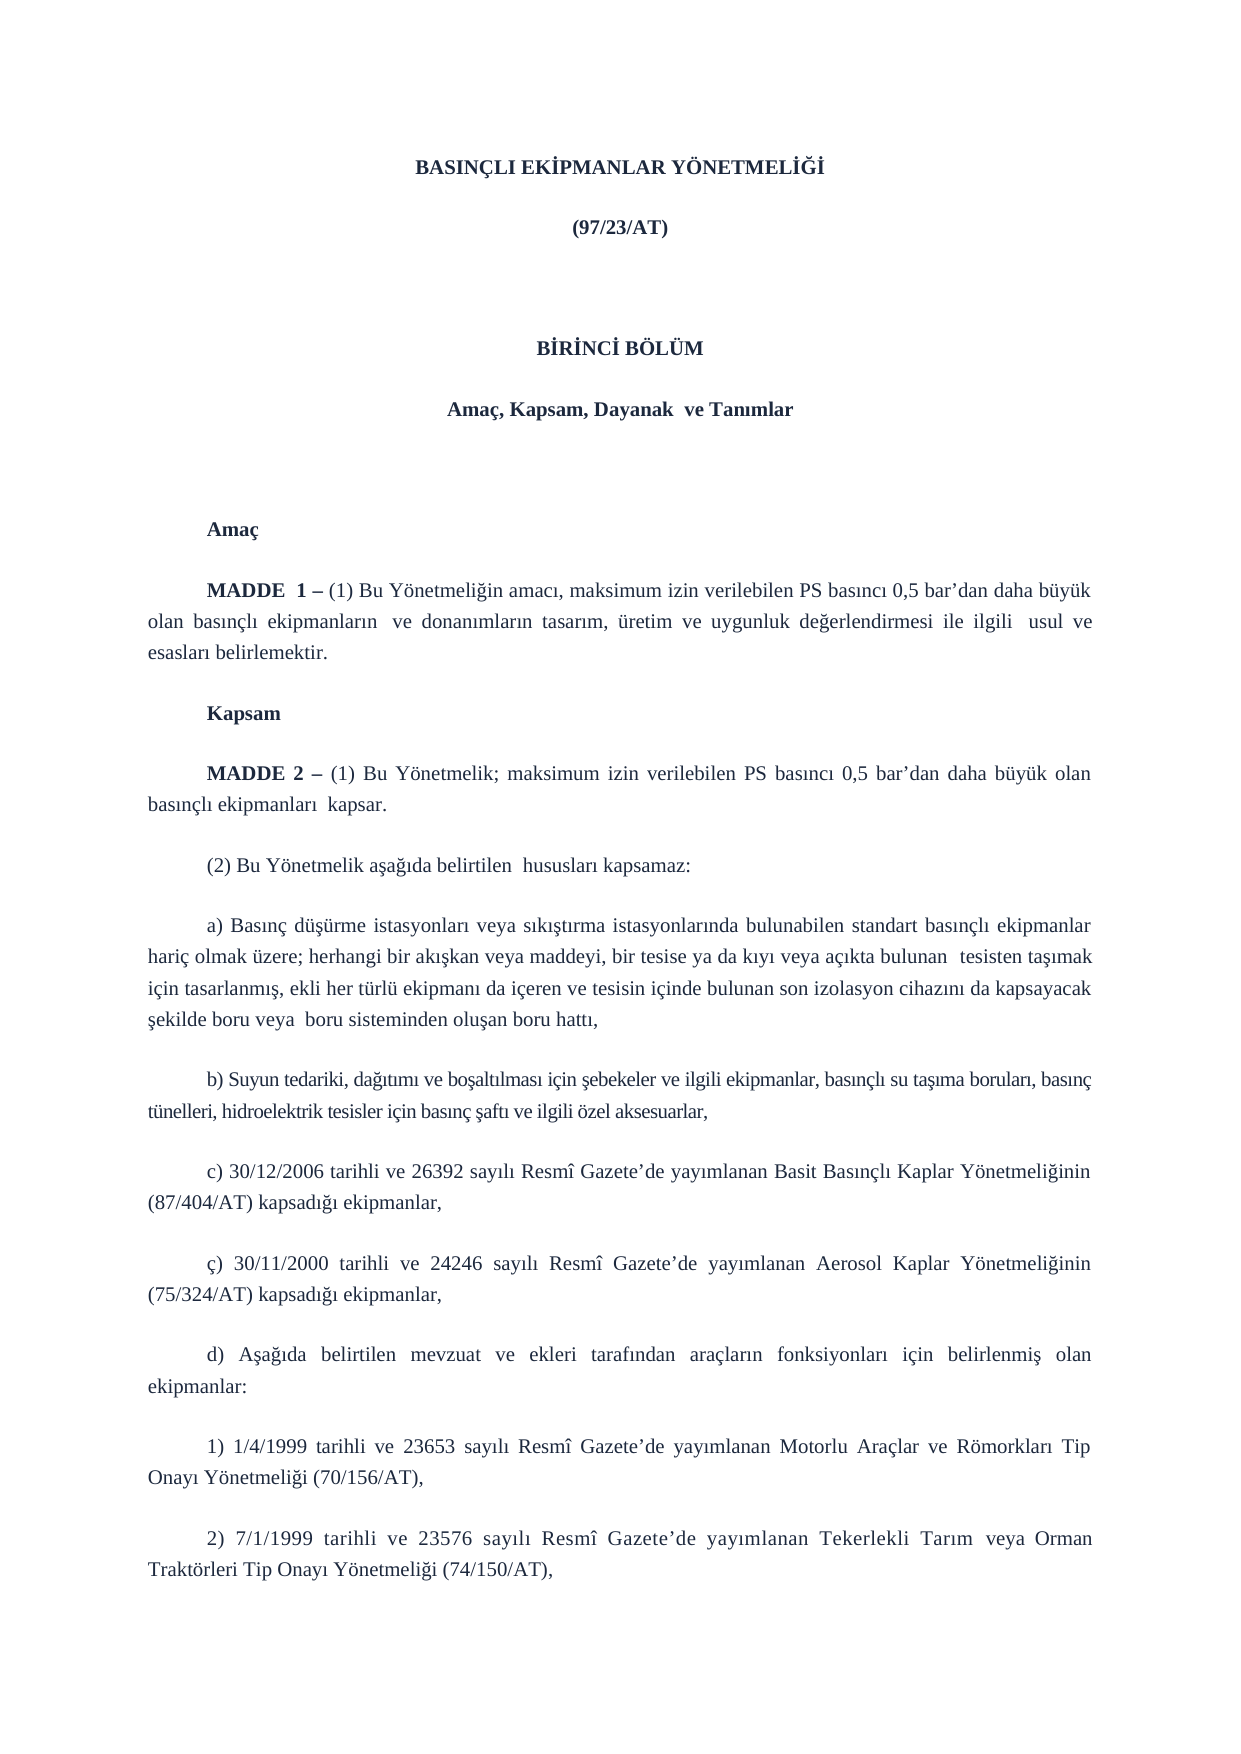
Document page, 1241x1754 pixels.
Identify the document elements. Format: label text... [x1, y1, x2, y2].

text BİRİNCİ BÖLÜM [148, 329, 1093, 360]
text ç) 30/11/2000 tarihli ve 24246 sayılı Resmî Gazete’de yayımlanan Aerosol Kaplar Yönetmeliğinin (75/324/AT) kapsadığı ekipmanlar, [148, 1243, 1093, 1306]
text Amaç, Kapsam, Dayanak ve Tanımlar [148, 389, 1093, 421]
text c) 30/12/2006 tarihli ve 26392 sayılı Resmî Gazete’de yayımlanan Basit Basınçlı Kaplar Yönetmeliğinin (87/404/AT) kapsadığı ekipmanlar, [148, 1152, 1093, 1214]
text 1) 1/4/1999 tarihli ve 23653 sayılı Resmî Gazete’de yayımlanan Motorlu Araçlar ve Römorkları Tip Onayı Yönetmeliği (70/156/AT), [148, 1427, 1093, 1489]
text b) Suyun tedariki, dağıtımı ve boşaltılması için şebekeler ve ilgili ekipmanlar, basınçlı su taşıma boruları, basınç tünelleri, hidroelektrik tesisler için basınç şaftı ve ilgili özel aksesuarlar, [148, 1060, 1093, 1123]
text (2) Bu Yönetmelik aşağıda belirtilen hususları kapsamaz: [148, 846, 1093, 877]
text BASINÇLI EKİPMANLAR YÖNETMELİĞİ [148, 148, 1093, 179]
text Kapsam [148, 693, 1093, 725]
text MADDE 1 – (1) Bu Yönetmeliğin amacı, maksimum izin verilebilen PS basıncı 0,5 bar’dan daha büyük olan basınçlı ekipmanların ve donanımların tasarım, üretim ve uygunluk değerlendirmesi ile ilgili usul ve esasları belirlemektir. [148, 571, 1093, 664]
text a) Basınç düşürme istasyonları veya sıkıştırma istasyonlarında bulunabilen standart basınçlı ekipmanlar hariç olmak üzere; herhangi bir akışkan veya maddeyi, bir tesise ya da kıyı veya açıkta bulunan tesisten taşımak için tasarlanmış, ekli her türlü ekipmanı da içeren ve tesisin içinde bulunan son izolasyon cihazını da kapsayacak şekilde boru veya boru sisteminden oluşan boru hattı, [148, 906, 1093, 1031]
text (97/23/AT) [148, 208, 1093, 239]
text Amaç [148, 510, 1093, 541]
text d) Aşağıda belirtilen mevzuat ve ekleri tarafından araçların fonksiyonları için belirlenmiş olan ekipmanlar: [148, 1335, 1093, 1398]
text MADDE 2 – (1) Bu Yönetmelik; maksimum izin verilebilen PS basıncı 0,5 bar’dan daha büyük olan basınçlı ekipmanları kapsar. [148, 754, 1093, 816]
text 2) 7/1/1999 tarihli ve 23576 sayılı Resmî Gazete’de yayımlanan Tekerlekli Tarım veya Orman Traktörleri Tip Onayı Yönetmeliği (74/150/AT), [148, 1518, 1093, 1581]
